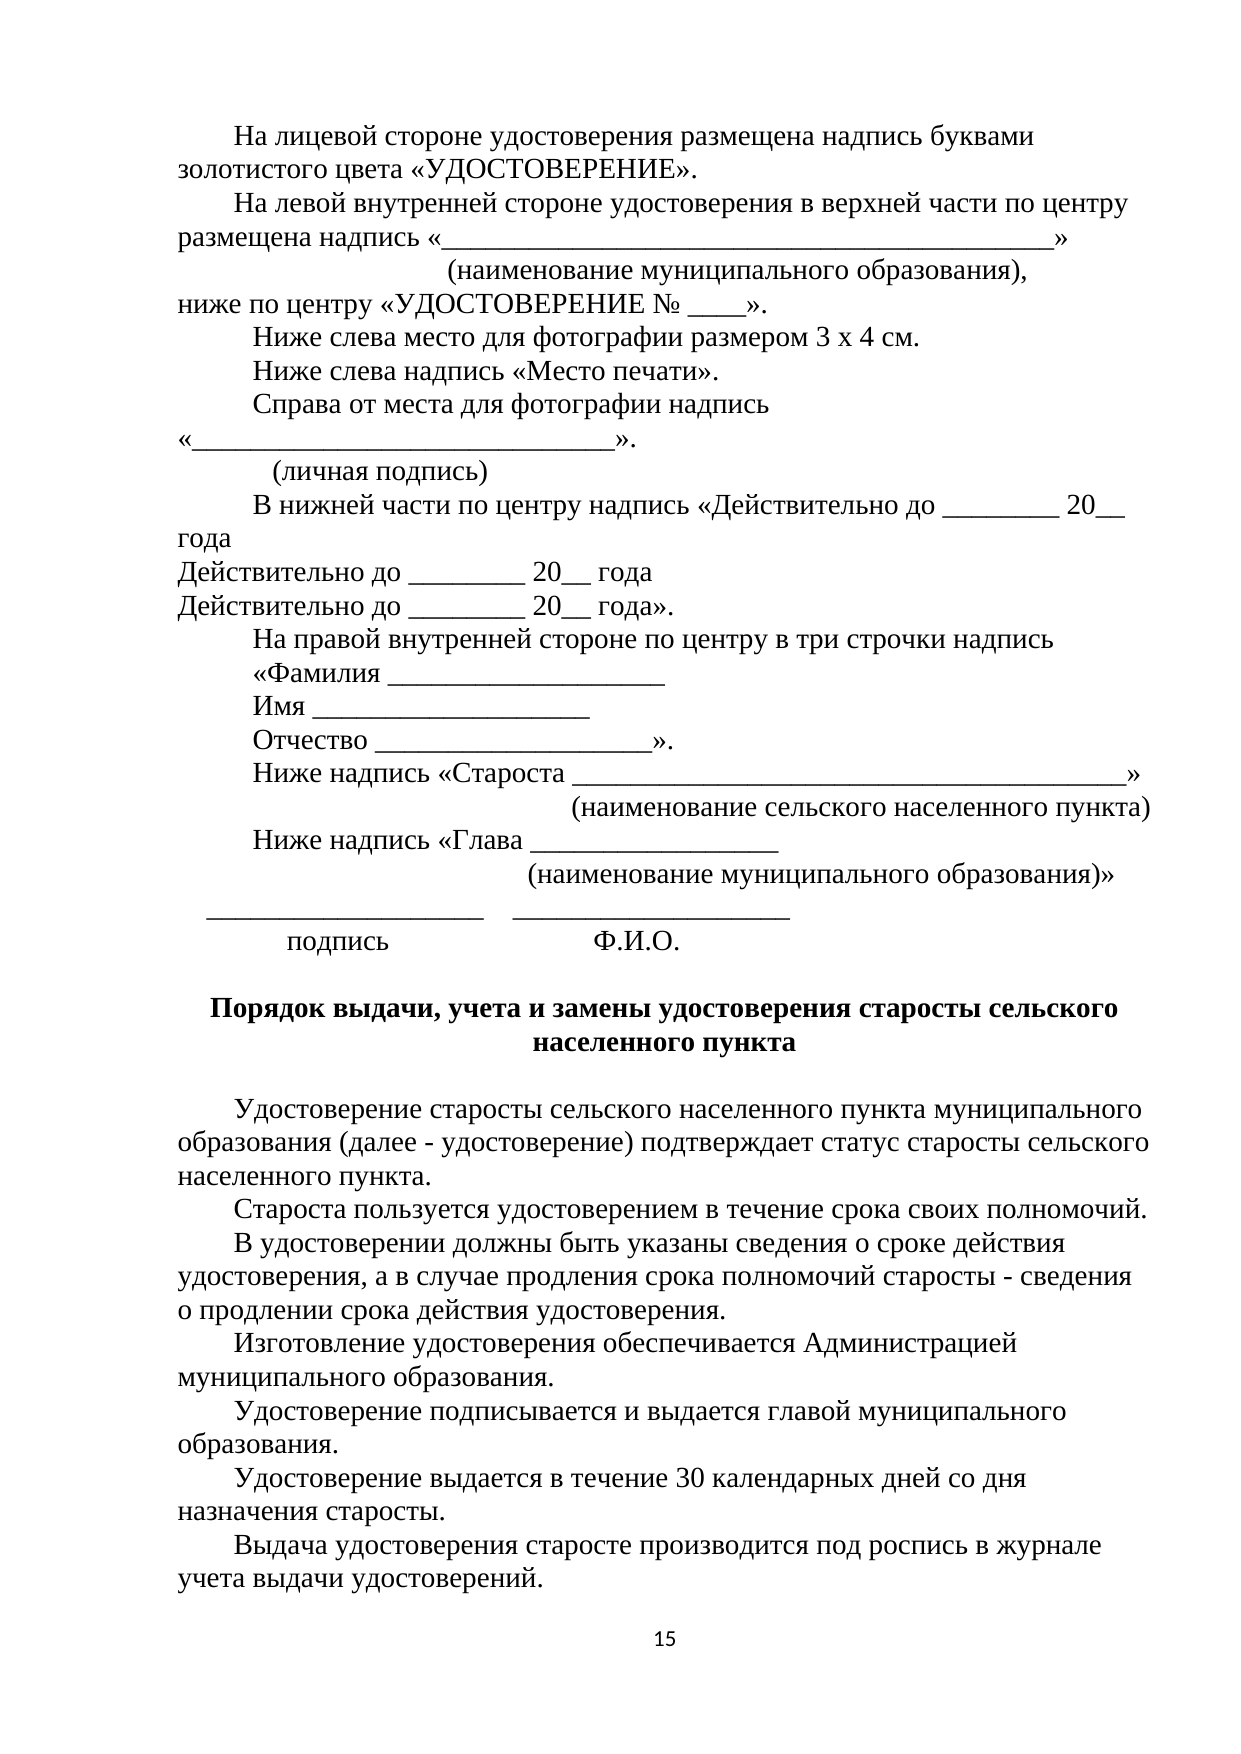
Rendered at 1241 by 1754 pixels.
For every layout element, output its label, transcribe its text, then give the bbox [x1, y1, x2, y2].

text размещена надпись «__________________________________________» [177, 219, 1152, 252]
text (личная подпись) [177, 453, 1152, 487]
text Староста пользуется удостоверением в течение срока своих полномочий. [177, 1191, 1152, 1225]
text (наименование муниципального образования)» [177, 856, 1152, 889]
text Отчество ___________________». [177, 722, 1152, 755]
text На левой внутренней стороне удостоверения в верхней части по центру [177, 185, 1152, 219]
text Ниже надпись «Глава _________________ [177, 822, 1152, 856]
text ниже по центру «УДОСТОВЕРЕНИЕ № ____». [177, 286, 1152, 319]
text Ниже надпись «Староста ______________________________________» [177, 755, 1152, 789]
text Изготовление удостоверения обеспечивается Администрацией муниципального образования. [177, 1326, 1152, 1393]
text Порядок выдачи, учета и замены удостоверения старосты сельского населенного пункта [177, 990, 1152, 1057]
text Действительно до ________ 20__ года [177, 554, 1152, 588]
text Справа от места для фотографии надпись «_____________________________». [177, 386, 1152, 453]
text На правой внутренней стороне по центру в три строчки надпись [177, 621, 1152, 655]
text На лицевой стороне удостоверения размещена надпись буквами золотистого цвета «УДОСТОВЕРЕНИЕ». [177, 118, 1152, 185]
text подпись Ф.И.О. [177, 923, 1152, 957]
text Удостоверение выдается в течение 30 календарных дней со дня назначения старосты. [177, 1460, 1152, 1527]
text В нижней части по центру надпись «Действительно до ________ 20__ года [177, 487, 1152, 554]
text Действительно до ________ 20__ года». [177, 588, 1152, 621]
text Удостоверение старосты сельского населенного пункта муниципального образования (далее - удостоверение) подтверждает статус старосты сельского населенного пункта. [177, 1091, 1152, 1191]
text ___________________ ___________________ [177, 889, 1152, 923]
text Выдача удостоверения старосте производится под роспись в журнале учета выдачи удостоверений. [177, 1527, 1152, 1594]
text Ниже слева надпись «Место печати». [177, 353, 1152, 386]
text Ниже слева место для фотографии размером 3 x 4 см. [177, 319, 1152, 353]
text Имя ___________________ [177, 688, 1152, 722]
text (наименование сельского населенного пункта) [177, 789, 1152, 822]
text В удостоверении должны быть указаны сведения о сроке действия удостоверения, а в случае продления срока полномочий старосты - сведения о продлении срока действия удостоверения. [177, 1225, 1152, 1326]
text (наименование муниципального образования), [177, 252, 1152, 286]
text «Фамилия ___________________ [177, 655, 1152, 688]
text Удостоверение подписывается и выдается главой муниципального образования. [177, 1393, 1152, 1460]
